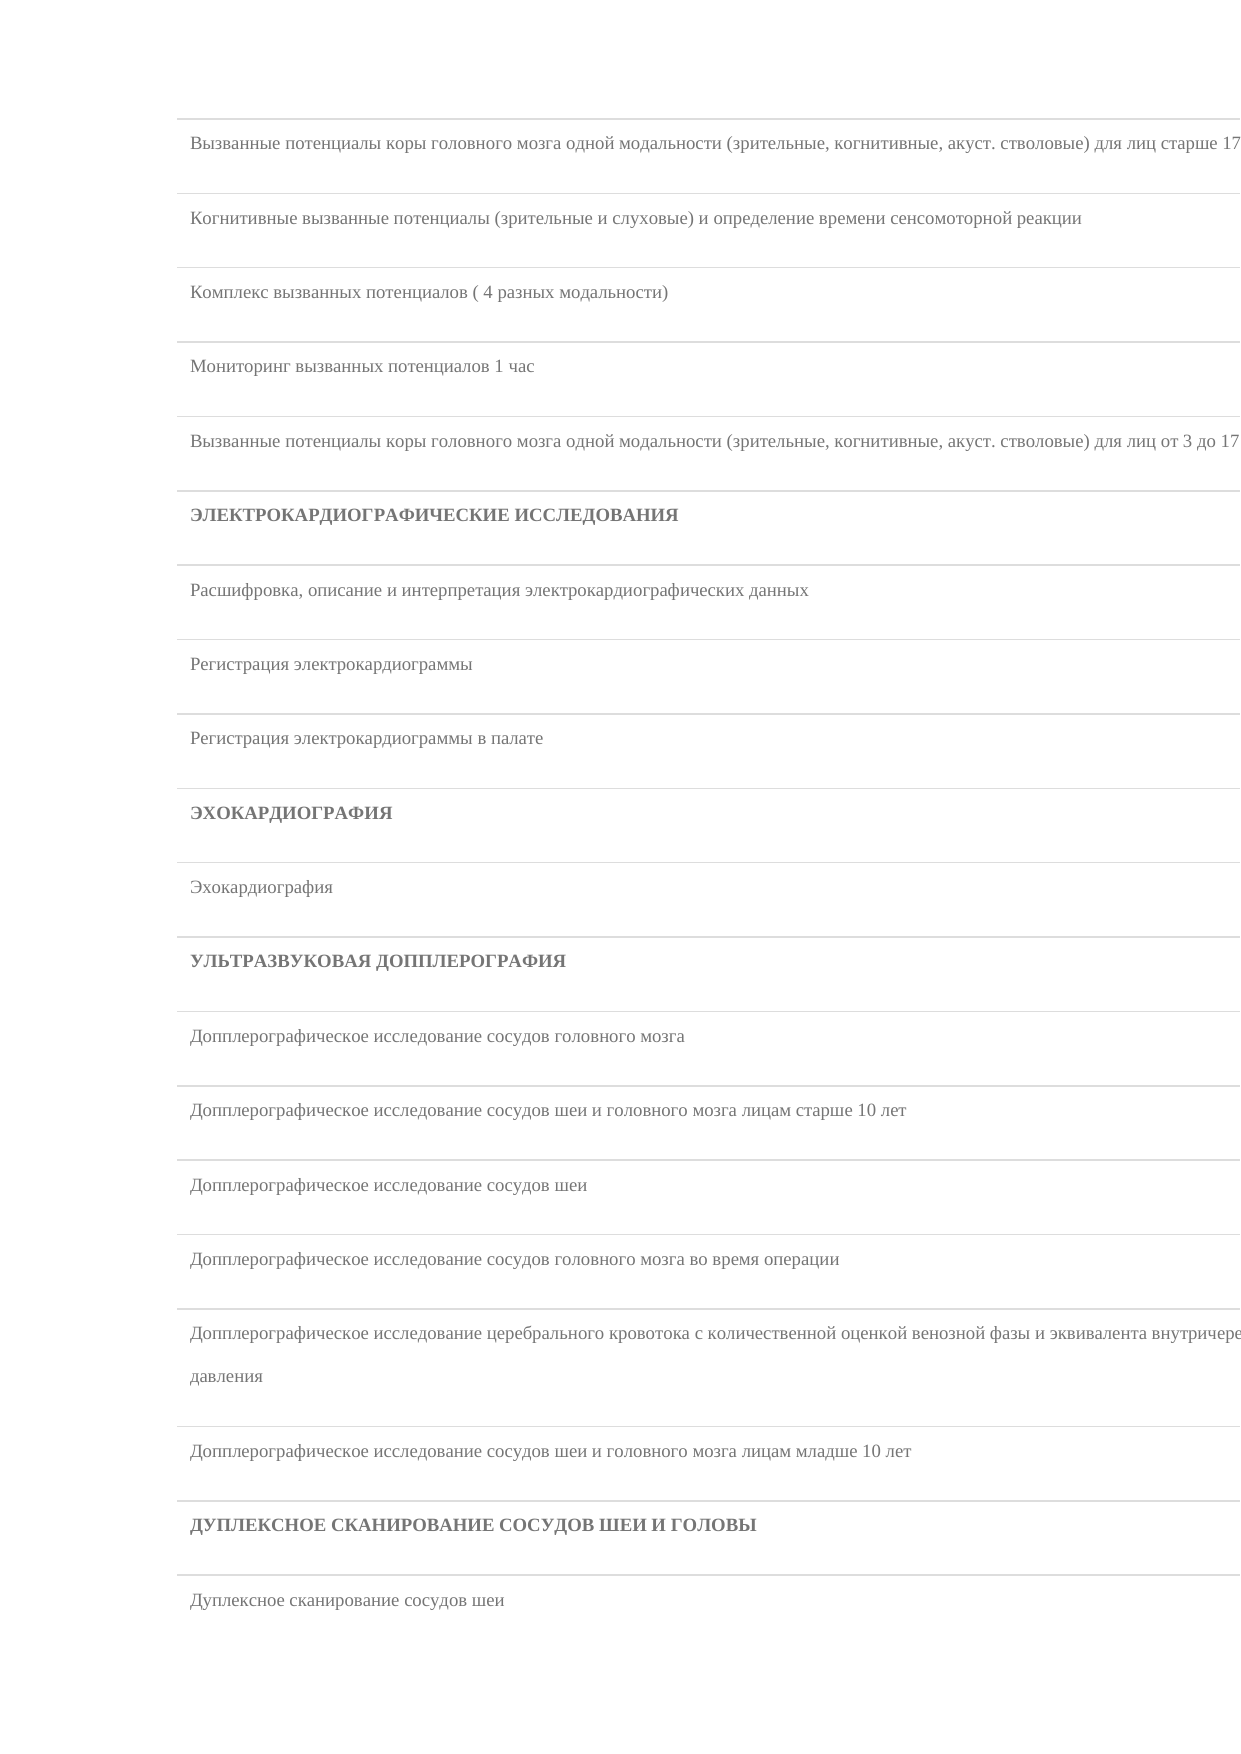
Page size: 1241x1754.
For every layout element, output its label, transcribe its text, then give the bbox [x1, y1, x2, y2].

table_cell Допплерографическое исследование сосудов шеи и головного мозга лицам старше 10 лет [177, 1087, 1240, 1159]
table_cell Допплерографическое исследование церебрального кровотока с количественной оценкой венозной фазы и эквивалента внутричерепного давления [177, 1310, 1240, 1426]
table_cell Эхокардиография [177, 863, 1240, 936]
table_cell Допплерографическое исследование сосудов головного мозга во время операции [177, 1235, 1240, 1308]
table_cell Мониторинг вызванных потенциалов 1 час [177, 343, 1240, 416]
table_cell Допплерографическое исследование сосудов шеи и головного мозга лицам младше 10 лет [177, 1427, 1240, 1500]
table_cell Комплекс вызванных потенциалов ( 4 разных модальности) [177, 268, 1240, 341]
table_cell Расшифровка, описание и интерпретация электрокардиографических данных [177, 566, 1240, 639]
table_cell ЭХОКАРДИОГРАФИЯ [177, 789, 1240, 862]
table_cell Регистрация электрокардиограммы [177, 640, 1240, 713]
table_cell ЭЛЕКТРОКАРДИОГРАФИЧЕСКИЕ ИССЛЕДОВАНИЯ [177, 492, 1240, 564]
table_cell Вызванные потенциалы коры головного мозга одной модальности (зрительные, когнитивные, акуст. стволовые) для лиц от 3 до 17 лет [177, 417, 1240, 490]
table_cell Когнитивные вызванные потенциалы (зрительные и слуховые) и определение времени сенсомоторной реакции [177, 194, 1240, 267]
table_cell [177, 1576, 1240, 1622]
table_cell Допплерографическое исследование сосудов шеи [177, 1161, 1240, 1234]
table_cell Регистрация электрокардиограммы в палате [177, 715, 1240, 787]
table_cell ДУПЛЕКСНОЕ СКАНИРОВАНИЕ СОСУДОВ ШЕИ И ГОЛОВЫ [177, 1502, 1240, 1574]
table_cell Допплерографическое исследование сосудов головного мозга [177, 1012, 1240, 1085]
table_cell Вызванные потенциалы коры головного мозга одной модальности (зрительные, когнитивные, акуст. стволовые) для лиц старше 17 лет [177, 120, 1240, 192]
table_cell УЛЬТРАЗВУКОВАЯ ДОППЛЕРОГРАФИЯ [177, 938, 1240, 1011]
